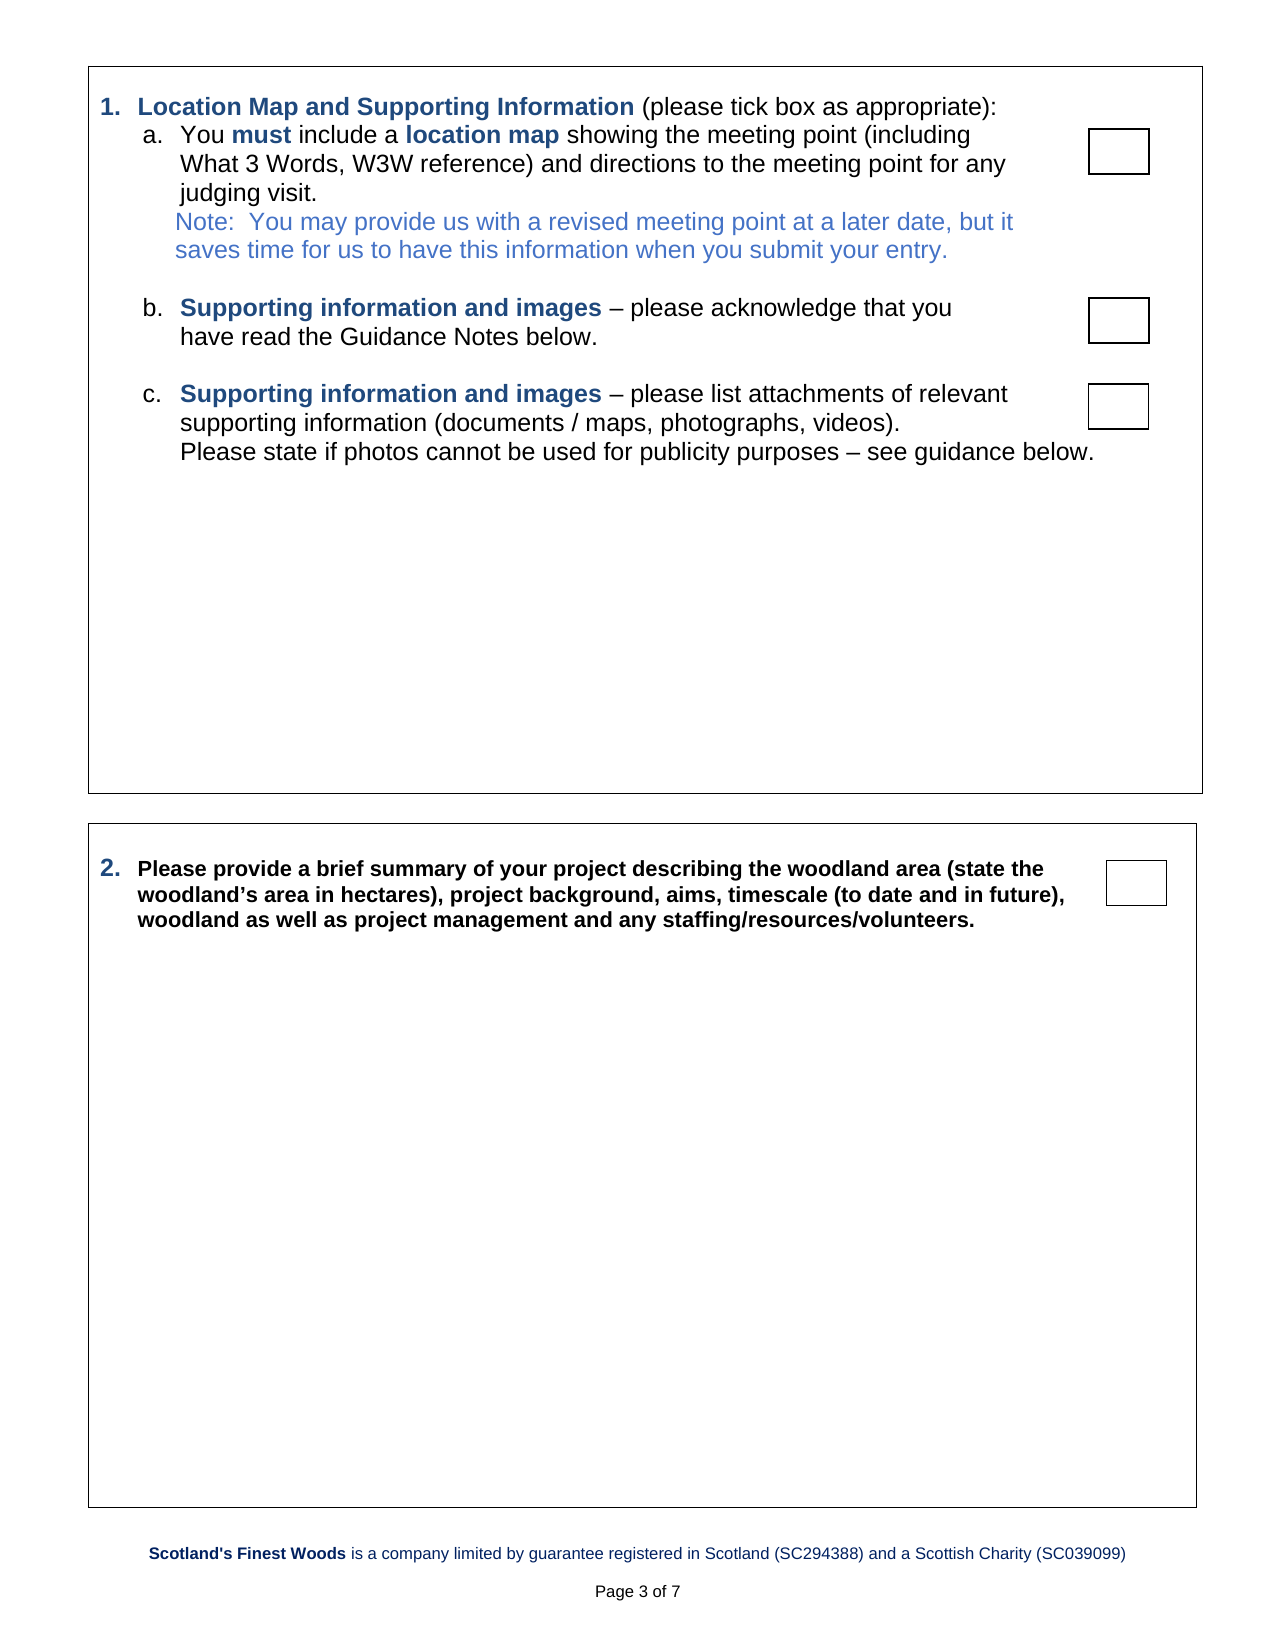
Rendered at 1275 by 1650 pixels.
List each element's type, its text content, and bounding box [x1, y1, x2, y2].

table_header Please provide a brief summary of your project describing the woodland area (state the woodland’s area in hectares), project background, aims, timescale (to date and in future), woodland as well as project management and any staffing/resources/volunteers. [89, 824, 1196, 1507]
table_header Location Map and Supporting Information (please tick box as appropriate): You must include a location map showing the meeting point (including What 3 Words, W3W reference) and directions to the meeting point for any judging visit. Note: You may provide us with a revised meeting point at a later date, but it saves time for us to have this information when you submit your entry. Supporting information and images – please acknowledge that you have read the Guidance Notes below. Supporting information and images – please list attachments of relevant supporting information (documents / maps, photographs, videos). Please state if photos cannot be used for publicity purposes – see guidance below. [89, 67, 1202, 793]
